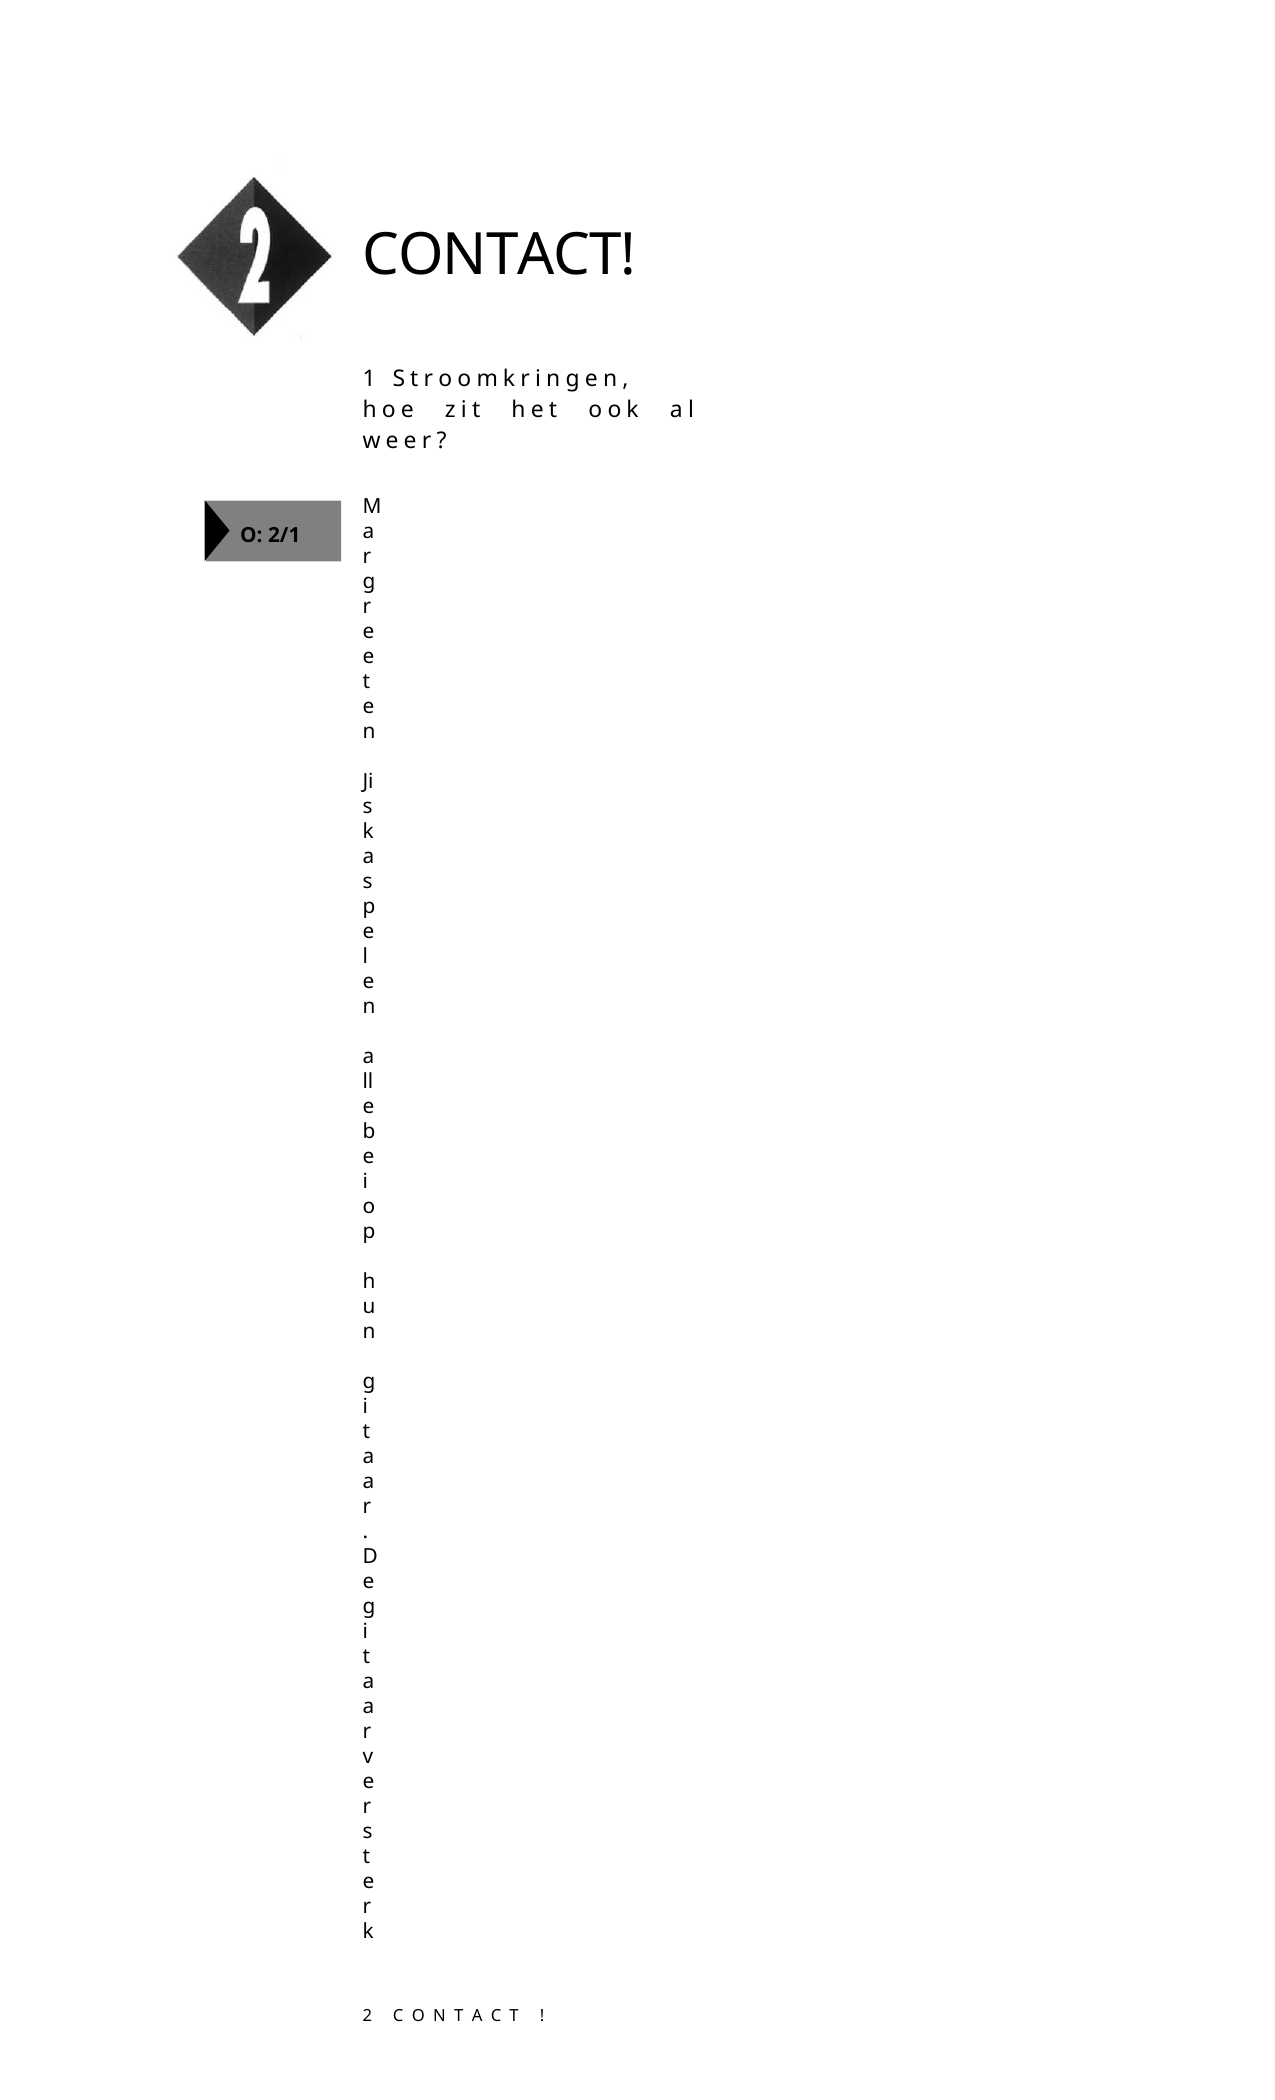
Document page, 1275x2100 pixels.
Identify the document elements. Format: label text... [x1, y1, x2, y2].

text CONTACT! [362, 219, 694, 274]
picture [167, 141, 342, 341]
text 1 Stroomkringen, hoe zit het ook al weer? [362, 362, 694, 456]
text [362, 493, 375, 1943]
